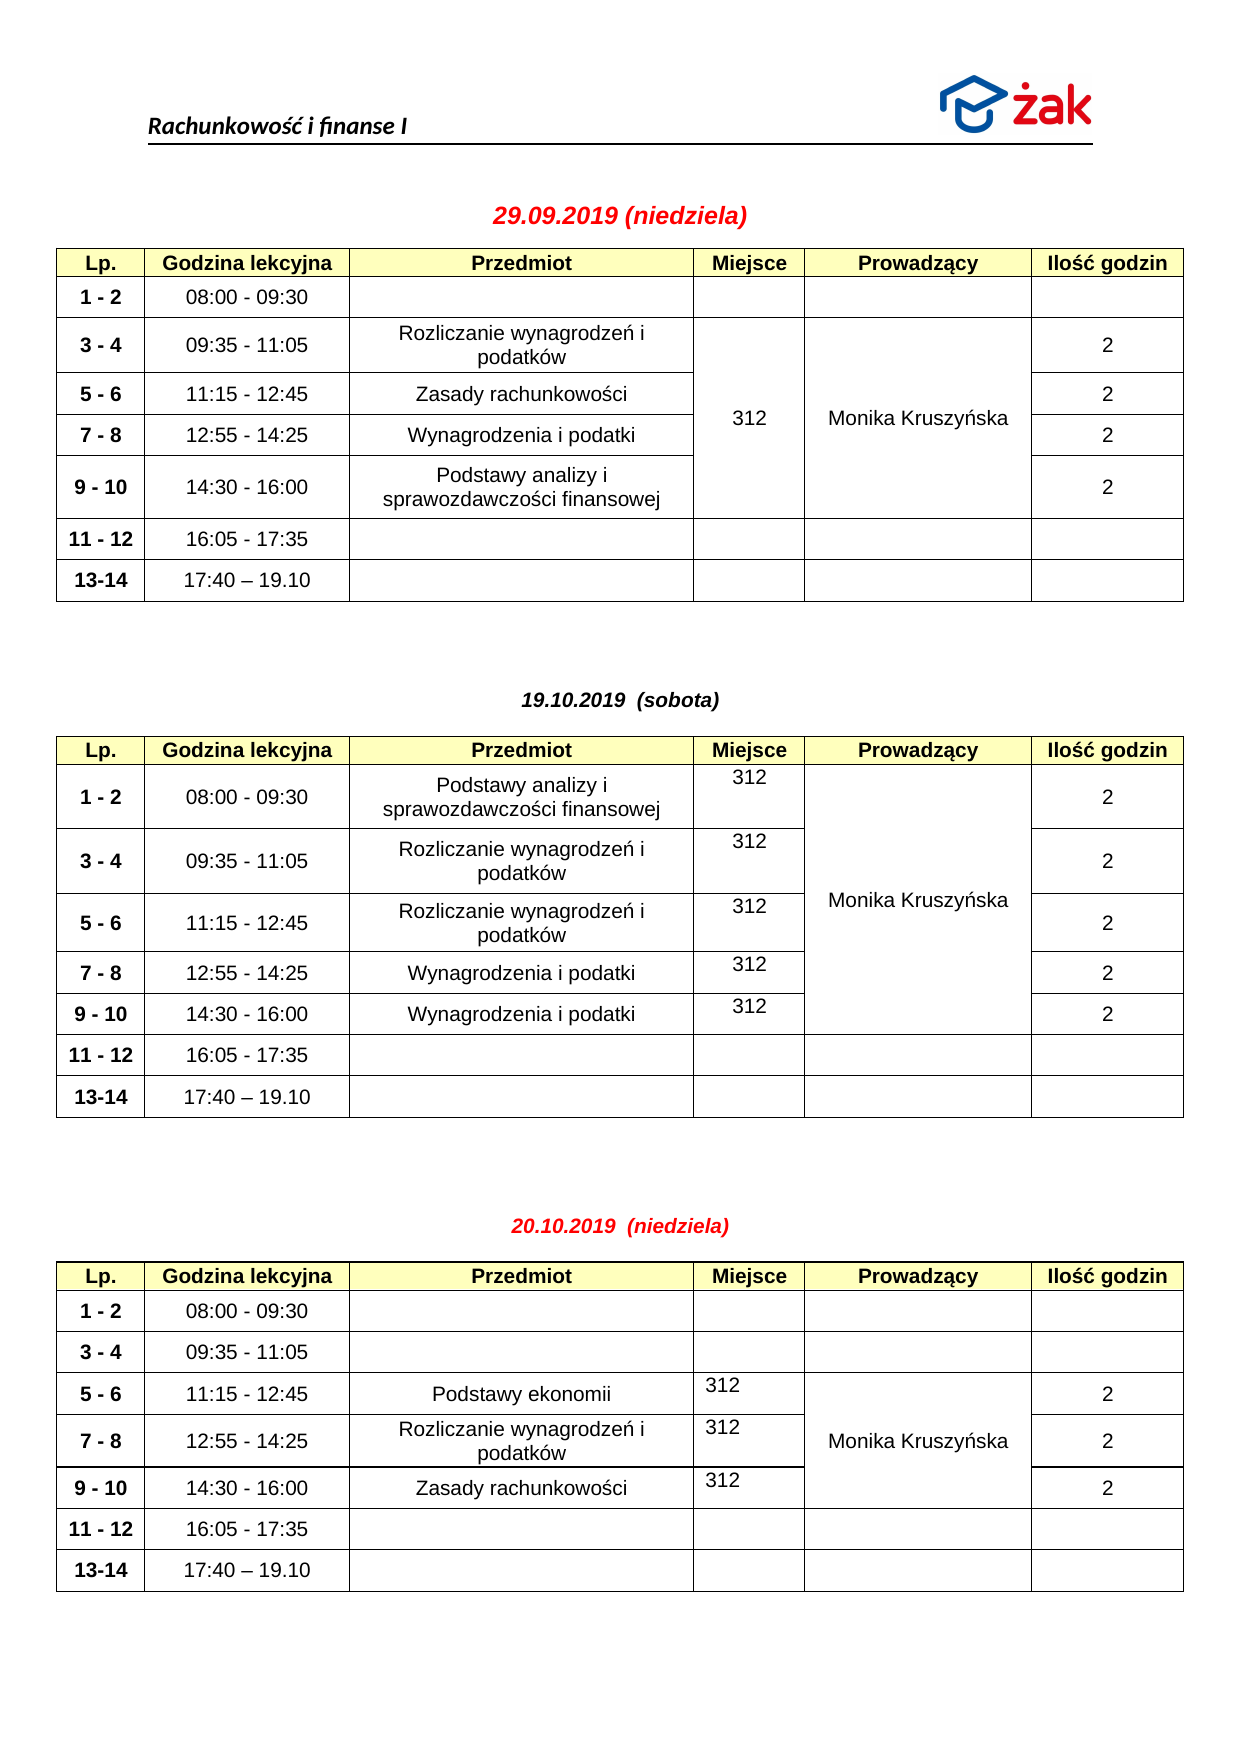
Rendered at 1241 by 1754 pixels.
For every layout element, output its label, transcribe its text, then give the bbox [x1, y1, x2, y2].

table_cell 7 - 8 [57, 415, 144, 455]
table_cell 08:00 - 09:30 [145, 277, 349, 317]
table_cell Monika Kruszyńska [805, 318, 1031, 518]
table_cell 16:05 - 17:35 [145, 1509, 349, 1549]
table_cell 11:15 - 12:45 [145, 1373, 349, 1414]
table_cell Wynagrodzenia i podatki [350, 415, 693, 455]
table_cell 312 [694, 1415, 804, 1466]
table_cell 7 - 8 [57, 1415, 144, 1466]
table_cell 2 [1032, 373, 1183, 414]
table_cell [694, 1291, 804, 1331]
table_cell 09:35 - 11:05 [145, 1332, 349, 1372]
table_cell 11 - 12 [57, 1509, 144, 1549]
table_header Godzina lekcyjna [145, 1263, 349, 1289]
table_cell [1032, 1291, 1183, 1331]
table_cell [805, 560, 1031, 601]
table_cell Rozliczanie wynagrodzeń i podatków [350, 1415, 693, 1466]
table_cell Podstawy ekonomii [350, 1373, 693, 1414]
table_header Miejsce [694, 737, 804, 764]
table_cell [805, 1509, 1031, 1549]
table_cell 1 - 2 [57, 277, 144, 317]
table_cell [694, 519, 804, 559]
table_cell 312 [694, 894, 804, 951]
table_cell 312 [694, 994, 804, 1034]
table_cell [805, 1291, 1031, 1331]
table_header Ilość godzin [1032, 737, 1183, 764]
table_header Przedmiot [350, 737, 693, 764]
table_cell 09:35 - 11:05 [145, 318, 349, 372]
text 20.10.2019 (niedziela) [148, 1213, 1093, 1237]
table_cell 14:30 - 16:00 [145, 994, 349, 1034]
table_cell 312 [694, 829, 804, 893]
table_cell 17:40 – 19.10 [145, 560, 349, 601]
table_cell [1032, 1035, 1183, 1075]
table_cell 2 [1032, 994, 1183, 1034]
table_cell [694, 1509, 804, 1549]
table_cell 12:55 - 14:25 [145, 952, 349, 993]
table_cell 2 [1032, 318, 1183, 372]
table_cell [1032, 1509, 1183, 1549]
table_cell 2 [1032, 456, 1183, 518]
table_cell 08:00 - 09:30 [145, 765, 349, 828]
table_cell 2 [1032, 894, 1183, 951]
table_cell Rozliczanie wynagrodzeń i podatków [350, 894, 693, 951]
table_cell 312 [694, 952, 804, 993]
table_cell 17:40 – 19.10 [145, 1550, 349, 1591]
table_cell 14:30 - 16:00 [145, 456, 349, 518]
table_cell [694, 1332, 804, 1372]
table_cell [350, 1332, 693, 1372]
table_cell 2 [1032, 765, 1183, 828]
table_cell Wynagrodzenia i podatki [350, 952, 693, 993]
table_cell Wynagrodzenia i podatki [350, 994, 693, 1034]
table_cell 13-14 [57, 1550, 144, 1591]
table_header Ilość godzin [1032, 249, 1183, 276]
table_header Prowadzący [805, 1263, 1031, 1289]
table_cell [1032, 560, 1183, 601]
table_header Godzina lekcyjna [145, 249, 349, 276]
table_cell 1 - 2 [57, 1291, 144, 1331]
table_cell [350, 519, 693, 559]
table_cell 11 - 12 [57, 1035, 144, 1075]
picture [938, 73, 1093, 135]
table_cell Monika Kruszyńska [805, 765, 1031, 1034]
table_cell [1032, 1332, 1183, 1372]
table_cell [805, 1332, 1031, 1372]
table_cell 312 [694, 318, 804, 518]
table_cell 9 - 10 [57, 994, 144, 1034]
table_header Lp. [57, 249, 144, 276]
table_cell 2 [1032, 1468, 1183, 1508]
table_header Prowadzący [805, 249, 1031, 276]
table_cell [805, 1550, 1031, 1591]
table_cell Rozliczanie wynagrodzeń i podatków [350, 318, 693, 372]
table_cell Podstawy analizy i sprawozdawczości finansowej [350, 456, 693, 518]
table_cell 16:05 - 17:35 [145, 1035, 349, 1075]
table_cell 11 - 12 [57, 519, 144, 559]
text 29.09.2019 (niedziela) [148, 201, 1093, 230]
table_cell [350, 277, 693, 317]
table_cell [350, 1550, 693, 1591]
table_cell 3 - 4 [57, 1332, 144, 1372]
table_cell [694, 1076, 804, 1117]
table_cell [350, 1509, 693, 1549]
table_cell [350, 1035, 693, 1075]
table_cell [694, 1550, 804, 1591]
table_cell 312 [694, 1373, 804, 1414]
table_cell 17:40 – 19.10 [145, 1076, 349, 1117]
table_cell 09:35 - 11:05 [145, 829, 349, 893]
table_cell [805, 277, 1031, 317]
table_cell [694, 560, 804, 601]
table_cell [1032, 1076, 1183, 1117]
table_cell [1032, 1550, 1183, 1591]
table_cell Monika Kruszyńska [805, 1373, 1031, 1508]
table_cell [694, 1035, 804, 1075]
table_cell [1032, 277, 1183, 317]
table_cell 9 - 10 [57, 456, 144, 518]
table_header Prowadzący [805, 737, 1031, 764]
table_header Lp. [57, 1263, 144, 1289]
table_cell [694, 277, 804, 317]
table_header Miejsce [694, 1263, 804, 1289]
table_cell 312 [694, 765, 804, 828]
table_header Ilość godzin [1032, 1263, 1183, 1289]
table_cell Zasady rachunkowości [350, 373, 693, 414]
table_cell 5 - 6 [57, 1373, 144, 1414]
table_header Przedmiot [350, 1263, 693, 1289]
table_cell 2 [1032, 1373, 1183, 1414]
table_cell 11:15 - 12:45 [145, 894, 349, 951]
table_cell 5 - 6 [57, 894, 144, 951]
table_header Miejsce [694, 249, 804, 276]
table_cell 2 [1032, 1415, 1183, 1466]
table_cell 7 - 8 [57, 952, 144, 993]
table_cell Rozliczanie wynagrodzeń i podatków [350, 829, 693, 893]
table_cell 08:00 - 09:30 [145, 1291, 349, 1331]
table_cell [1032, 519, 1183, 559]
table_cell Zasady rachunkowości [350, 1468, 693, 1508]
table_cell [805, 519, 1031, 559]
table_cell 2 [1032, 952, 1183, 993]
table_cell 16:05 - 17:35 [145, 519, 349, 559]
table_header Lp. [57, 737, 144, 764]
table_cell 12:55 - 14:25 [145, 415, 349, 455]
table_cell 14:30 - 16:00 [145, 1468, 349, 1508]
table_cell 5 - 6 [57, 373, 144, 414]
table_cell 11:15 - 12:45 [145, 373, 349, 414]
table_cell 2 [1032, 829, 1183, 893]
table_header Godzina lekcyjna [145, 737, 349, 764]
table_cell 13-14 [57, 1076, 144, 1117]
table_cell 3 - 4 [57, 829, 144, 893]
table_cell 12:55 - 14:25 [145, 1415, 349, 1466]
table_cell [805, 1076, 1031, 1117]
table_cell [350, 1076, 693, 1117]
table_cell 9 - 10 [57, 1468, 144, 1508]
table_cell Podstawy analizy i sprawozdawczości finansowej [350, 765, 693, 828]
table_cell [350, 1291, 693, 1331]
table_cell 312 [694, 1468, 804, 1508]
text 19.10.2019 (sobota) [148, 688, 1093, 712]
table_cell [350, 560, 693, 601]
table_header Przedmiot [350, 249, 693, 276]
table_cell 2 [1032, 415, 1183, 455]
table_cell 13-14 [57, 560, 144, 601]
table_cell 3 - 4 [57, 318, 144, 372]
table_cell 1 - 2 [57, 765, 144, 828]
table_cell [805, 1035, 1031, 1075]
